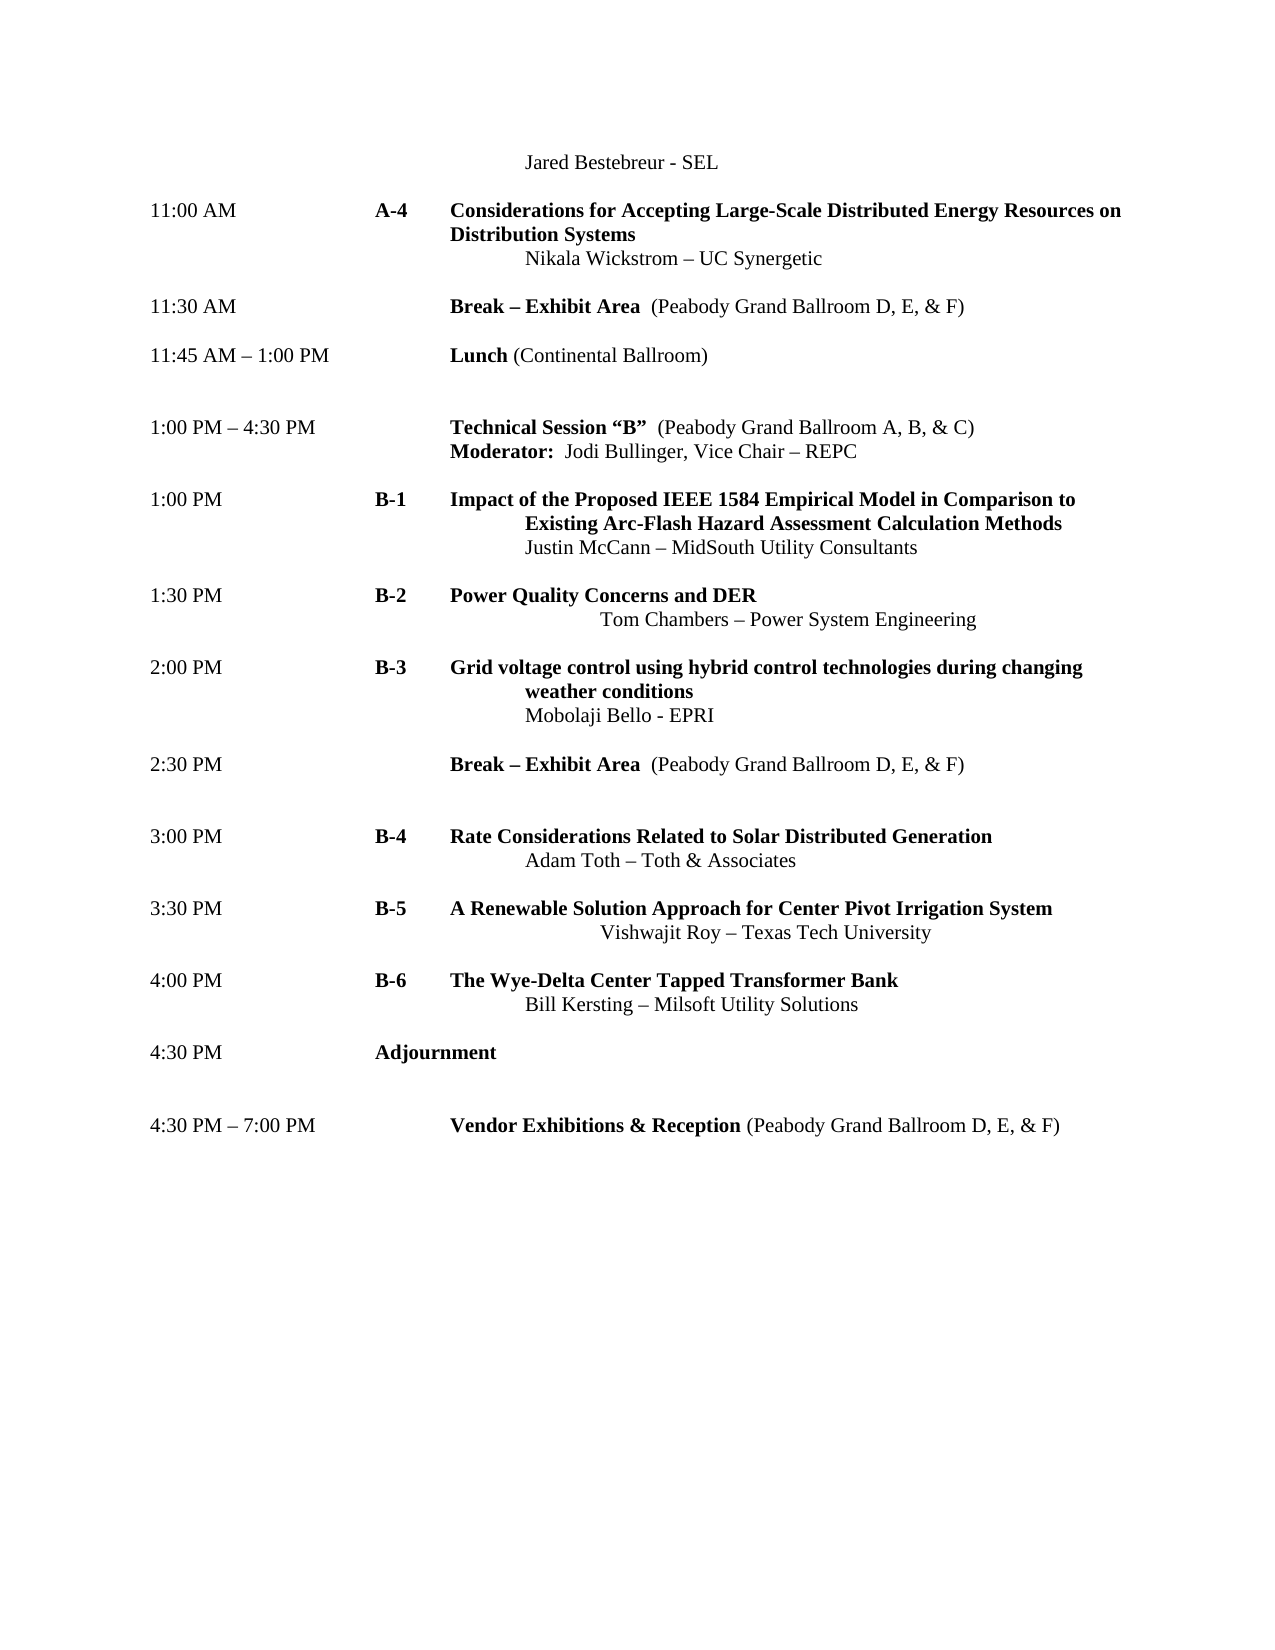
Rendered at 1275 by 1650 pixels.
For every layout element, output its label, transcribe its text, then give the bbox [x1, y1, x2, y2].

text Jared Bestebreur - SEL [150, 150, 1125, 174]
text Bill Kersting – Milsoft Utility Solutions [150, 992, 1125, 1016]
text 4:00 PM B-6 The Wye-Delta Center Tapped Transformer Bank [150, 968, 1125, 992]
text Mobolaji Bello - EPRI [150, 703, 1125, 727]
text 2:30 PM Break – Exhibit Area (Peabody Grand Ballroom D, E, & F) [150, 752, 1125, 776]
text 1:00 PM – 4:30 PM Technical Session “B” (Peabody Grand Ballroom A, B, & C) [150, 415, 1125, 439]
text 11:45 AM – 1:00 PM Lunch (Continental Ballroom) [150, 342, 1125, 367]
text Justin McCann – MidSouth Utility Consultants [150, 535, 1125, 559]
text 11:00 AM A-4 Considerations for Accepting Large-Scale Distributed Energy Resources on Distribution Systems [150, 198, 1125, 246]
text Nikala Wickstrom – UC Synergetic [150, 246, 1125, 270]
text 4:30 PM – 7:00 PM Vendor Exhibitions & Reception (Peabody Grand Ballroom D, E, & F) [150, 1112, 1125, 1137]
text 3:30 PM B-5 A Renewable Solution Approach for Center Pivot Irrigation System Vishwajit Roy – Texas Tech University [150, 896, 1125, 944]
text Moderator: Jodi Bullinger, Vice Chair – REPC [150, 439, 1125, 463]
text 2:00 PM B-3 Grid voltage control using hybrid control technologies during changing weather conditions [150, 655, 1125, 703]
text 4:30 PM Adjournment [150, 1040, 1125, 1064]
text Adam Toth – Toth & Associates [150, 848, 1125, 872]
text 1:00 PM B-1 Impact of the Proposed IEEE 1584 Empirical Model in Comparison to Existing Arc-Flash Hazard Assessment Calculation Methods [150, 487, 1125, 535]
text 11:30 AM Break – Exhibit Area (Peabody Grand Ballroom D, E, & F) [150, 294, 1125, 318]
text 1:30 PM B-2 Power Quality Concerns and DER Tom Chambers – Power System Engineering [150, 583, 1125, 631]
text 3:00 PM B-4 Rate Considerations Related to Solar Distributed Generation [150, 824, 1125, 848]
